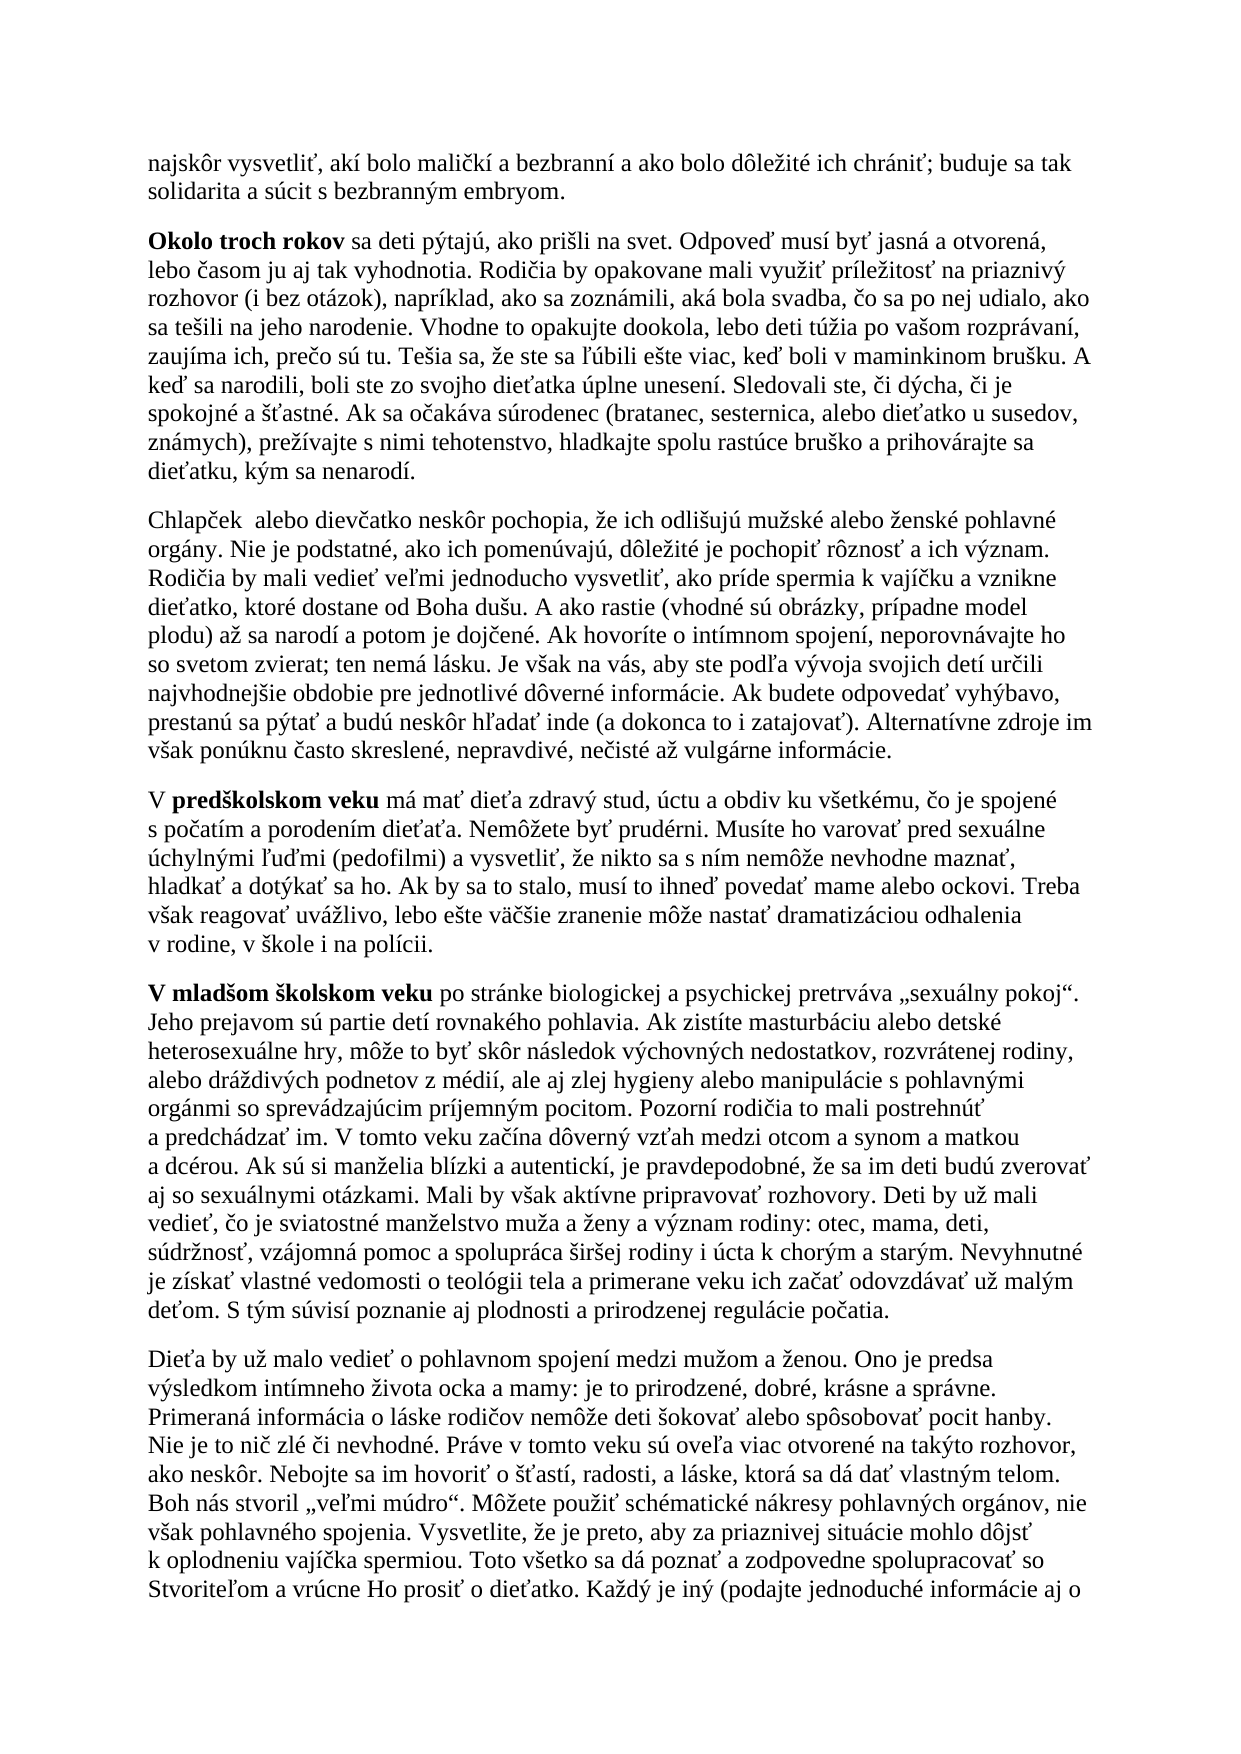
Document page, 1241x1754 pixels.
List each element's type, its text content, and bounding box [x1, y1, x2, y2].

text V predškolskom veku má mať dieťa zdravý stud, úctu a obdiv ku všetkému, čo je spojené s počatím a porodením dieťaťa. Nemôžete byť prudérni. Musíte ho varovať pred sexuálne úchylnými ľuďmi (pedofilmi) a vysvetliť, že nikto sa s ním nemôže nevhodne maznať, hladkať a dotýkať sa ho. Ak by sa to stalo, musí to ihneď povedať mame alebo ockovi. Treba však reagovať uvážlivo, lebo ešte väčšie zranenie môže nastať dramatizáciou odhalenia v rodine, v škole i na polícii. [148, 785, 1093, 958]
text Okolo troch rokov sa deti pýtajú, ako prišli na svet. Odpoveď musí byť jasná a otvorená, lebo časom ju aj tak vyhodnotia. Rodičia by opakovane mali využiť príležitosť na priaznivý rozhovor (i bez otázok), napríklad, ako sa zoznámili, aká bola svadba, čo sa po nej udialo, ako sa tešili na jeho narodenie. Vhodne to opakujte dookola, lebo deti túžia po vašom rozprávaní, zaujíma ich, prečo sú tu. Tešia sa, že ste sa ľúbili ešte viac, keď boli v maminkinom brušku. A keď sa narodili, boli ste zo svojho dieťatka úplne unesení. Sledovali ste, či dýcha, či je spokojné a šťastné. Ak sa očakáva súrodenec (bratanec, sesternica, alebo dieťatko u susedov, známych), prežívajte s nimi tehotenstvo, hladkajte spolu rastúce bruško a prihovárajte sa dieťatku, kým sa nenarodí. [148, 226, 1093, 485]
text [148, 1344, 1093, 1603]
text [148, 148, 1093, 205]
text V mladšom školskom veku po stránke biologickej a psychickej pretrváva „sexuálny pokoj“. Jeho prejavom sú partie detí rovnakého pohlavia. Ak zistíte masturbáciu alebo detské heterosexuálne hry, môže to byť skôr následok výchovných nedostatkov, rozvrátenej rodiny, alebo dráždivých podnetov z médií, ale aj zlej hygieny alebo manipulácie s pohlavnými orgánmi so sprevádzajúcim príjemným pocitom. Pozorní rodičia to mali postrehnúť a predchádzať im. V tomto veku začína dôverný vzťah medzi otcom a synom a matkou a dcérou. Ak sú si manželia blízki a autentickí, je pravdepodobné, že sa im deti budú zverovať aj so sexuálnymi otázkami. Mali by však aktívne pripravovať rozhovory. Deti by už mali vedieť, čo je sviatostné manželstvo muža a ženy a význam rodiny: otec, mama, deti, súdržnosť, vzájomná pomoc a spolupráca širšej rodiny i úcta k chorým a starým. Nevyhnutné je získať vlastné vedomosti o teológii tela a primerane veku ich začať odovzdávať už malým deťom. S tým súvisí poznanie aj plodnosti a prirodzenej regulácie počatia. [148, 978, 1093, 1323]
text Chlapček alebo dievčatko neskôr pochopia, že ich odlišujú mužské alebo ženské pohlavné orgány. Nie je podstatné, ako ich pomenúvajú, dôležité je pochopiť rôznosť a ich význam. Rodičia by mali vedieť veľmi jednoducho vysvetliť, ako príde spermia k vajíčku a vznikne dieťatko, ktoré dostane od Boha dušu. A ako rastie (vhodné sú obrázky, prípadne model plodu) až sa narodí a potom je dojčené. Ak hovoríte o intímnom spojení, neporovnávajte ho so svetom zvierat; ten nemá lásku. Je však na vás, aby ste podľa vývoja svojich detí určili najvhodnejšie obdobie pre jednotlivé dôverné informácie. Ak budete odpovedať vyhýbavo, prestanú sa pýtať a budú neskôr hľadať inde (a dokonca to i zatajovať). Alternatívne zdroje im však ponúknu často skreslené, nepravdivé, nečisté až vulgárne informácie. [148, 506, 1093, 764]
